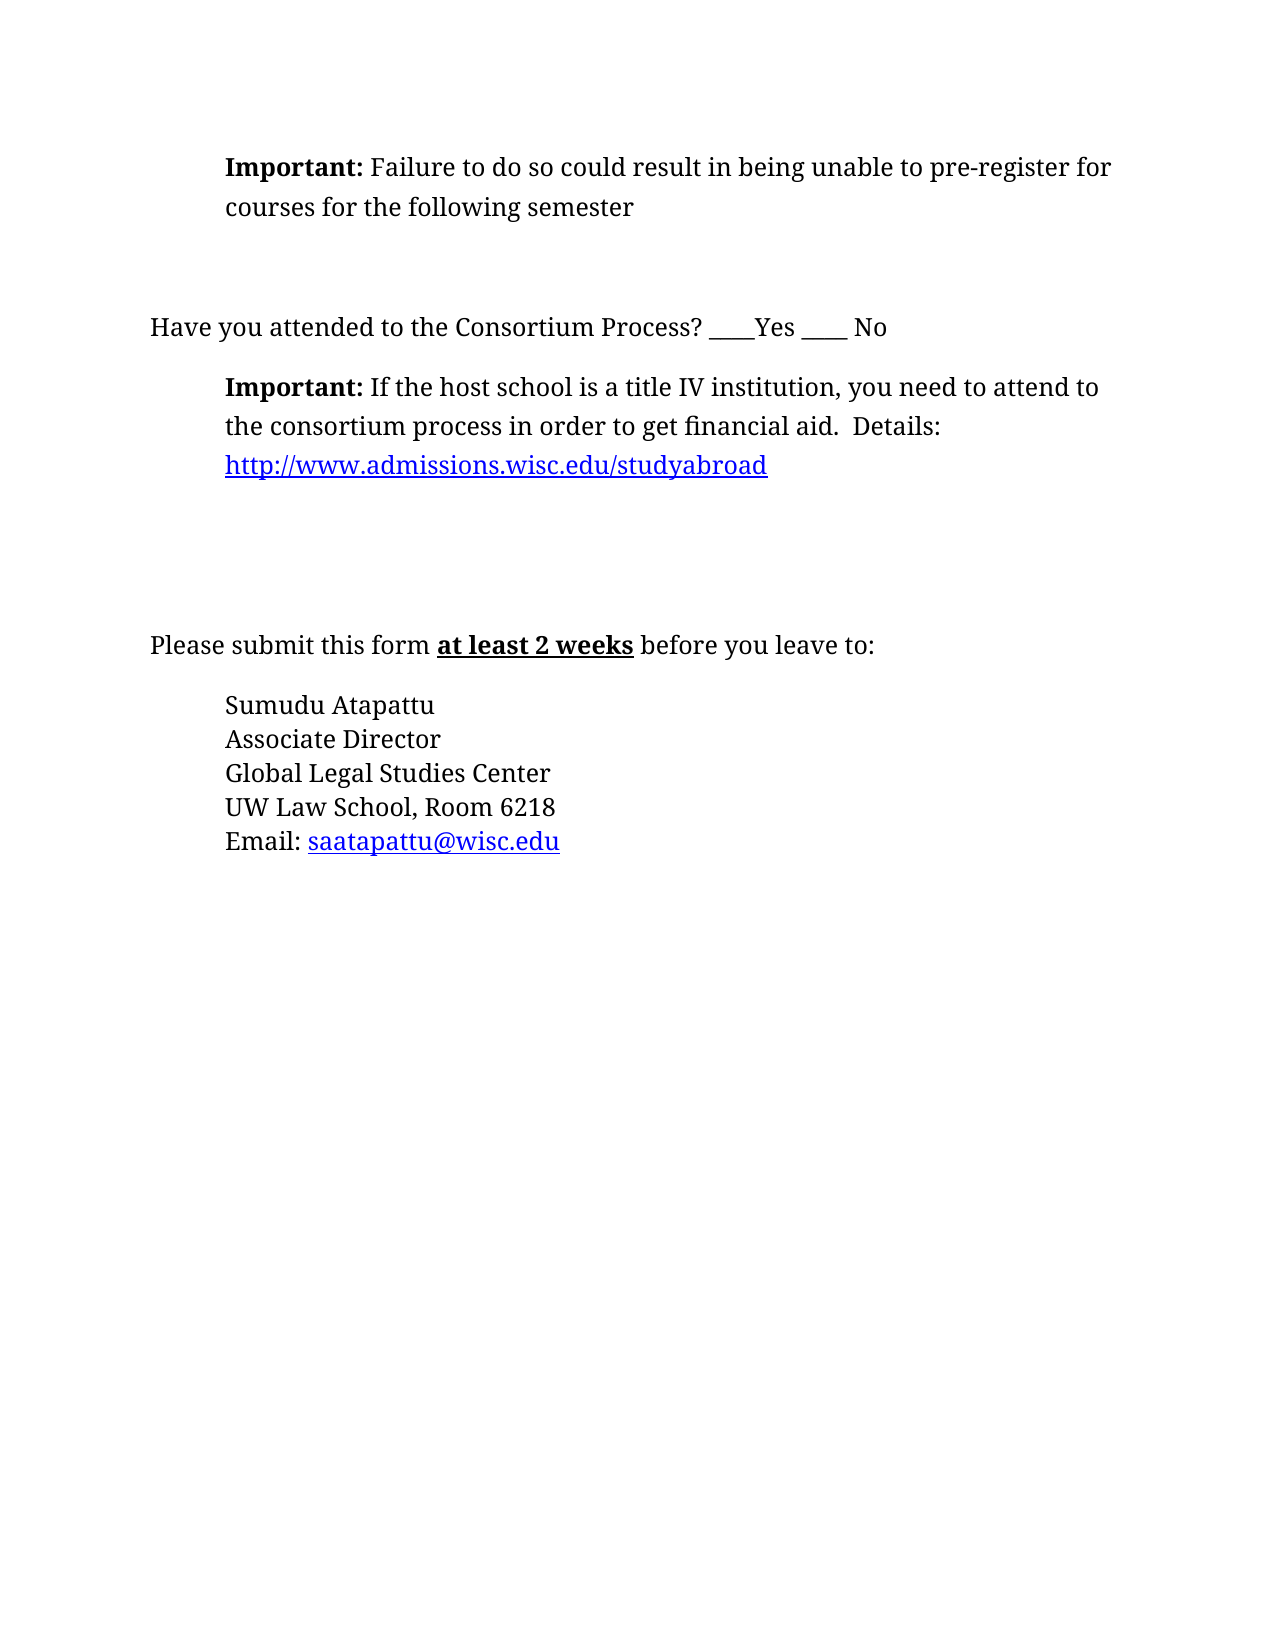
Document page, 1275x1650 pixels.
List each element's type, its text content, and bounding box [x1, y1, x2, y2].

text Global Legal Studies Center [225, 756, 1125, 790]
text Associate Director [225, 722, 1125, 756]
text Sumudu Atapattu [225, 687, 1125, 722]
text Email: saatapattu@wisc.edu [150, 824, 1125, 858]
text Please submit this form at least 2 weeks before you leave to: [150, 627, 1125, 662]
text UW Law School, Room 6218 [225, 790, 1125, 824]
text Important: If the host school is a title IV institution, you need to attend to the consortium process in order to get financial aid. Details: http://www.admissions.wisc.edu/studyabroad [225, 369, 1125, 482]
text Important: Failure to do so could result in being unable to pre-register for courses for the following semester [225, 150, 1125, 223]
text Have you attended to the Consortium Process? ____Yes ____ No [150, 309, 1125, 343]
